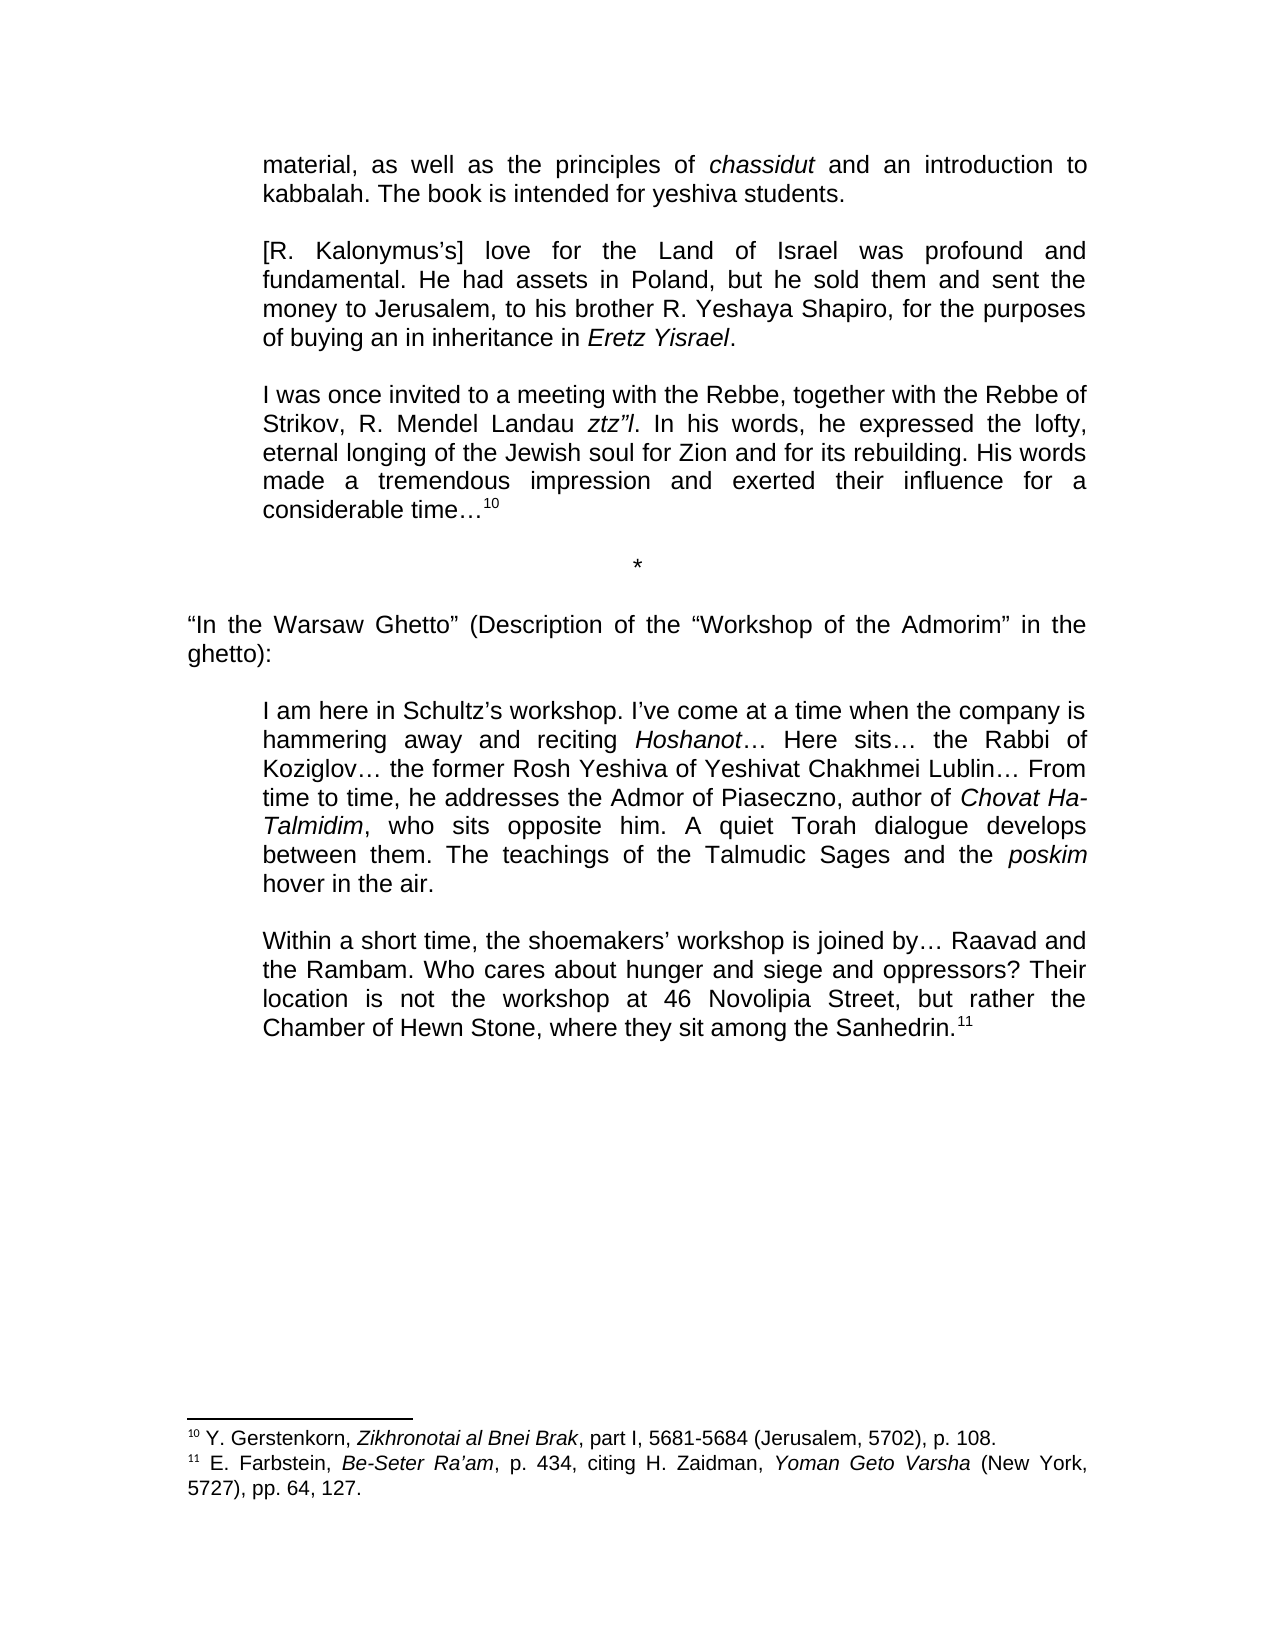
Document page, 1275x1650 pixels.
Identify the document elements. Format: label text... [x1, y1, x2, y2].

text [R. Kalonymus’s] love for the Land of Israel was profound and fundamental. He had assets in Poland, but he sold them and sent the money to Jerusalem, to his brother R. Yeshaya Shapiro, for the purposes of buying an in inheritance in Eretz Yisrael. [262, 236, 1088, 351]
text * [187, 552, 1088, 581]
text Within a short time, the shoemakers’ workshop is joined by… Raavad and the Rambam. Who cares about hunger and siege and oppressors? Their location is not the workshop at 46 Novolipia Street, but rather the Chamber of Hewn Stone, where they sit among the Sanhedrin. [262, 926, 1088, 1041]
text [262, 150, 1088, 207]
text I was once invited to a meeting with the Rebbe, together with the Rebbe of Strikov, R. Mendel Landau ztz”l. In his words, he expressed the lofty, eternal longing of the Jewish soul for Zion and for its rebuilding. His words made a tremendous impression and exerted their influence for a considerable time… [262, 380, 1088, 524]
text I am here in Schultz’s workshop. I’ve come at a time when the company is hammering away and reciting Hoshanot… Here sits… the Rabbi of Koziglov… the former Rosh Yeshiva of Yeshivat Chakhmei Lublin… From time to time, he addresses the Admor of Piaseczno, author of Chovat Ha-Talmidim, who sits opposite him. A quiet Torah dialogue develops between them. The teachings of the Talmudic Sages and the poskim hover in the air. [262, 696, 1088, 897]
text “In the Warsaw Ghetto” (Description of the “Workshop of the Admorim” in the ghetto): [187, 610, 1088, 667]
